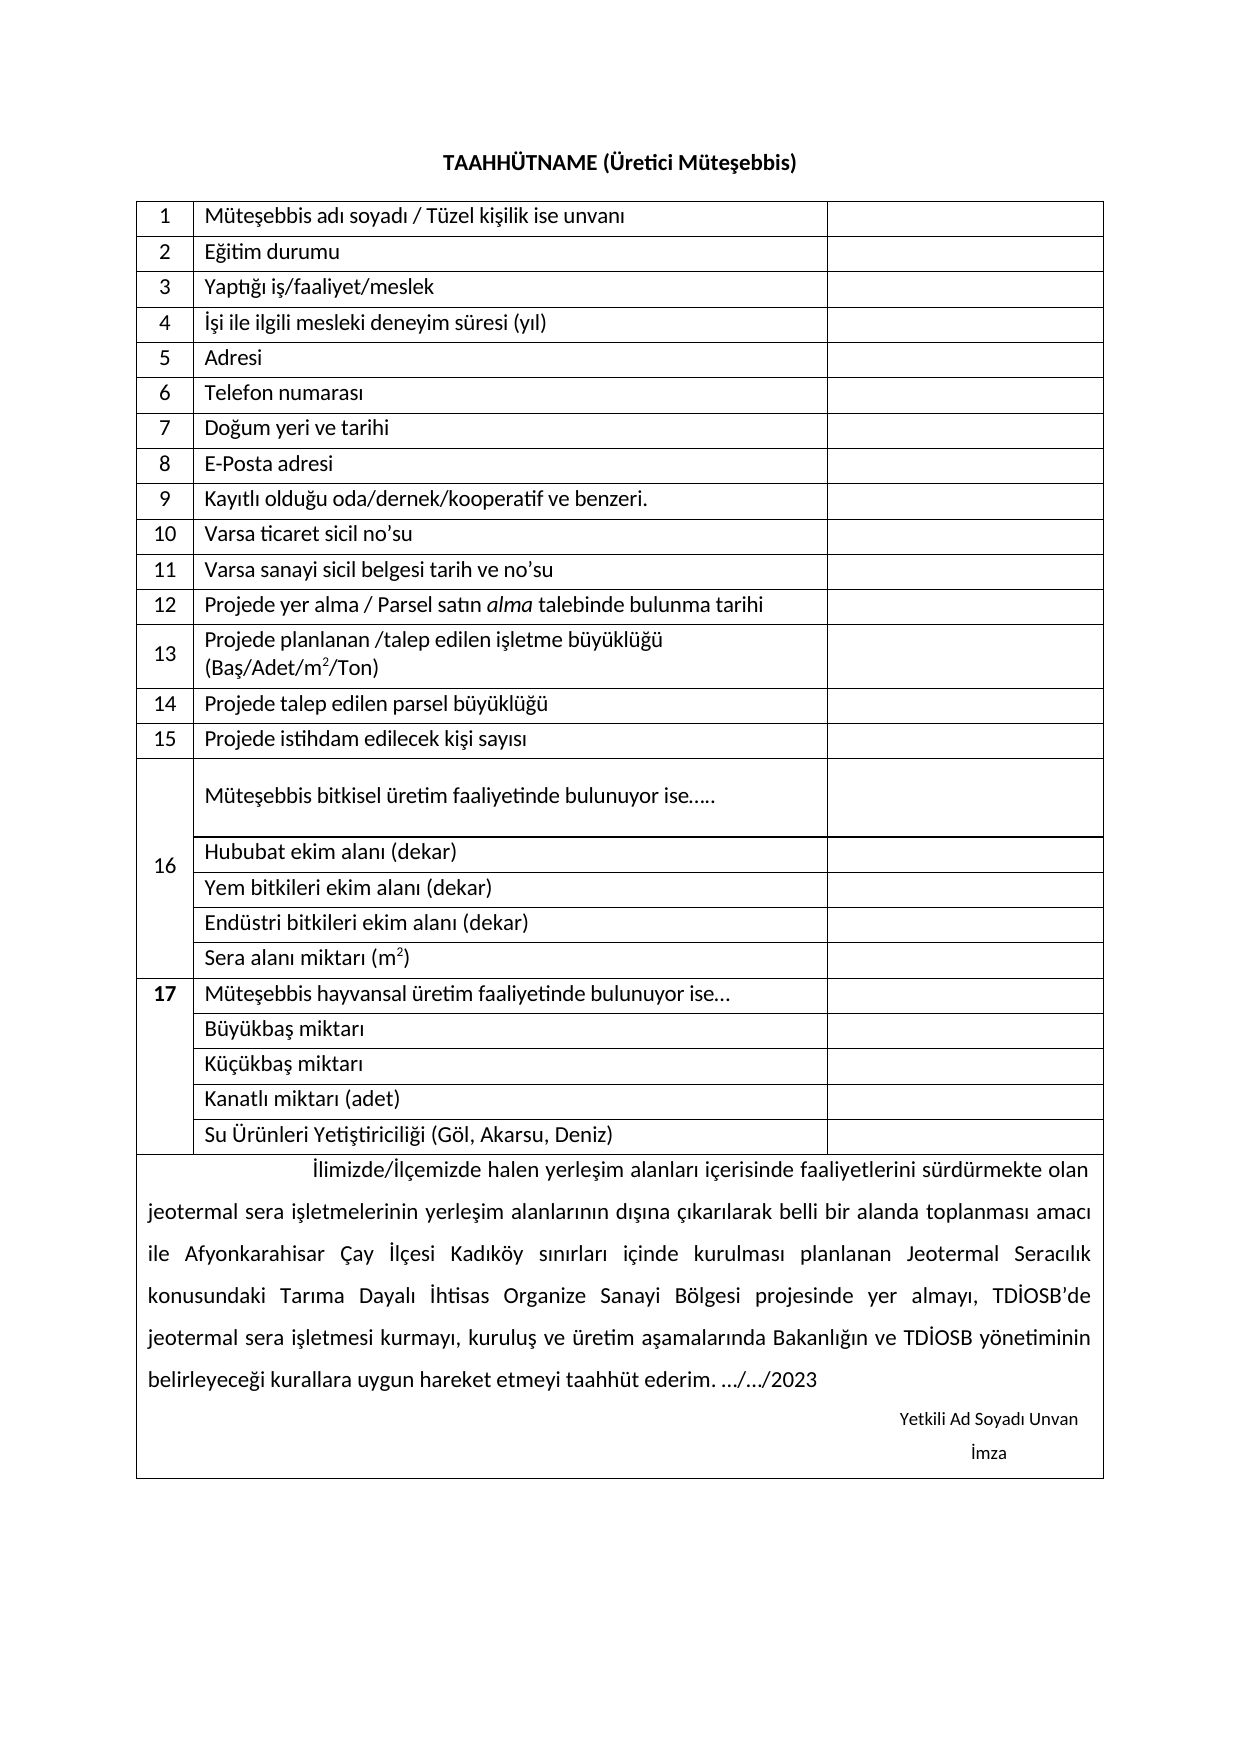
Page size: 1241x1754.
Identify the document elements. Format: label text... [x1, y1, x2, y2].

table_cell Adresi [194, 343, 827, 377]
table_cell Doğum yeri ve tarihi [194, 414, 827, 448]
table_cell [828, 1049, 1103, 1083]
table_cell İlimizde/İlçemizde halen yerleşim alanları içerisinde faaliyetlerini sürdürmekte olan jeotermal sera işletmelerinin yerleşim alanlarının dışına çıkarılarak belli bir alanda toplanması amacı ile Afyonkarahisar Çay İlçesi Kadıköy sınırları içinde kurulması planlanan Jeotermal Seracılık konusundaki Tarıma Dayalı İhtisas Organize Sanayi Bölgesi projesinde yer almayı, TDİOSB’de jeotermal sera işletmesi kurmayı, kuruluş ve üretim aşamalarında Bakanlığın ve TDİOSB yönetiminin belirleyeceği kurallara uygun hareket etmeyi taahhüt ederim. …/…/2023 Yetkili Ad Soyadı Unvan İmza [137, 1155, 1103, 1477]
table_cell 13 [137, 625, 193, 688]
table_cell Telefon numarası [194, 378, 827, 412]
table_cell İşi ile ilgili mesleki deneyim süresi (yıl) [194, 308, 827, 342]
table_cell Kayıtlı olduğu oda/dernek/kooperatif ve benzeri. [194, 484, 827, 518]
table_header 1 [137, 202, 193, 236]
table_header Müteşebbis adı soyadı / Tüzel kişilik ise unvanı [194, 202, 827, 236]
table_cell 15 [137, 724, 193, 758]
table_cell [828, 759, 1103, 836]
table_cell [828, 590, 1103, 624]
table_cell [828, 908, 1103, 942]
table_cell 14 [137, 689, 193, 723]
table_cell [828, 414, 1103, 448]
table_cell [828, 449, 1103, 483]
table_cell Yem bitkileri ekim alanı (dekar) [194, 873, 827, 907]
table_cell 12 [137, 590, 193, 624]
table_cell 5 [137, 343, 193, 377]
table_cell 9 [137, 484, 193, 518]
table_cell Projede planlanan /talep edilen işletme büyüklüğü (Baş/Adet/m2/Ton) [194, 625, 827, 688]
table_cell Varsa ticaret sicil no’su [194, 520, 827, 554]
table_cell [828, 308, 1103, 342]
table_cell [828, 625, 1103, 688]
table_cell [828, 520, 1103, 554]
table_cell 11 [137, 555, 193, 589]
table_cell Endüstri bitkileri ekim alanı (dekar) [194, 908, 827, 942]
table_cell Su Ürünleri Yetiştiriciliği (Göl, Akarsu, Deniz) [194, 1120, 827, 1154]
table_cell [828, 343, 1103, 377]
table_cell Varsa sanayi sicil belgesi tarih ve no’su [194, 555, 827, 589]
table_cell E-Posta adresi [194, 449, 827, 483]
table_cell 7 [137, 414, 193, 448]
table_cell 8 [137, 449, 193, 483]
table_cell [828, 724, 1103, 758]
table_cell Büyükbaş miktarı [194, 1014, 827, 1048]
text TAAHHÜTNAME (Üretici Müteşebbis) [148, 148, 1093, 176]
table_cell [828, 1014, 1103, 1048]
table_cell 17 [137, 979, 193, 1154]
table_cell [828, 838, 1103, 872]
table_cell Küçükbaş miktarı [194, 1049, 827, 1083]
table_cell Projede yer alma / Parsel satın alma talebinde bulunma tarihi [194, 590, 827, 624]
table_header [828, 202, 1103, 236]
table_cell Eğitim durumu [194, 237, 827, 271]
table_cell [828, 943, 1103, 978]
table_cell Projede talep edilen parsel büyüklüğü [194, 689, 827, 723]
table_cell [828, 1085, 1103, 1119]
table_cell Hububat ekim alanı (dekar) [194, 838, 827, 872]
table_cell 16 [137, 759, 193, 978]
table_cell 6 [137, 378, 193, 412]
table_cell [828, 689, 1103, 723]
table_cell Sera alanı miktarı (m2) [194, 943, 827, 978]
table_cell [828, 873, 1103, 907]
table_cell 10 [137, 520, 193, 554]
table_cell Projede istihdam edilecek kişi sayısı [194, 724, 827, 758]
table_cell Yaptığı iş/faaliyet/meslek [194, 272, 827, 307]
table_cell Müteşebbis bitkisel üretim faaliyetinde bulunuyor ise….. [194, 759, 827, 836]
table_cell 4 [137, 308, 193, 342]
table_cell 2 [137, 237, 193, 271]
table_cell [828, 378, 1103, 412]
table_cell [828, 979, 1103, 1013]
table_cell [828, 484, 1103, 518]
table_cell [828, 272, 1103, 307]
table_cell [828, 237, 1103, 271]
table_cell 3 [137, 272, 193, 307]
table_cell [828, 555, 1103, 589]
table_cell Kanatlı miktarı (adet) [194, 1085, 827, 1119]
table_cell [828, 1120, 1103, 1154]
table_cell Müteşebbis hayvansal üretim faaliyetinde bulunuyor ise… [194, 979, 827, 1013]
